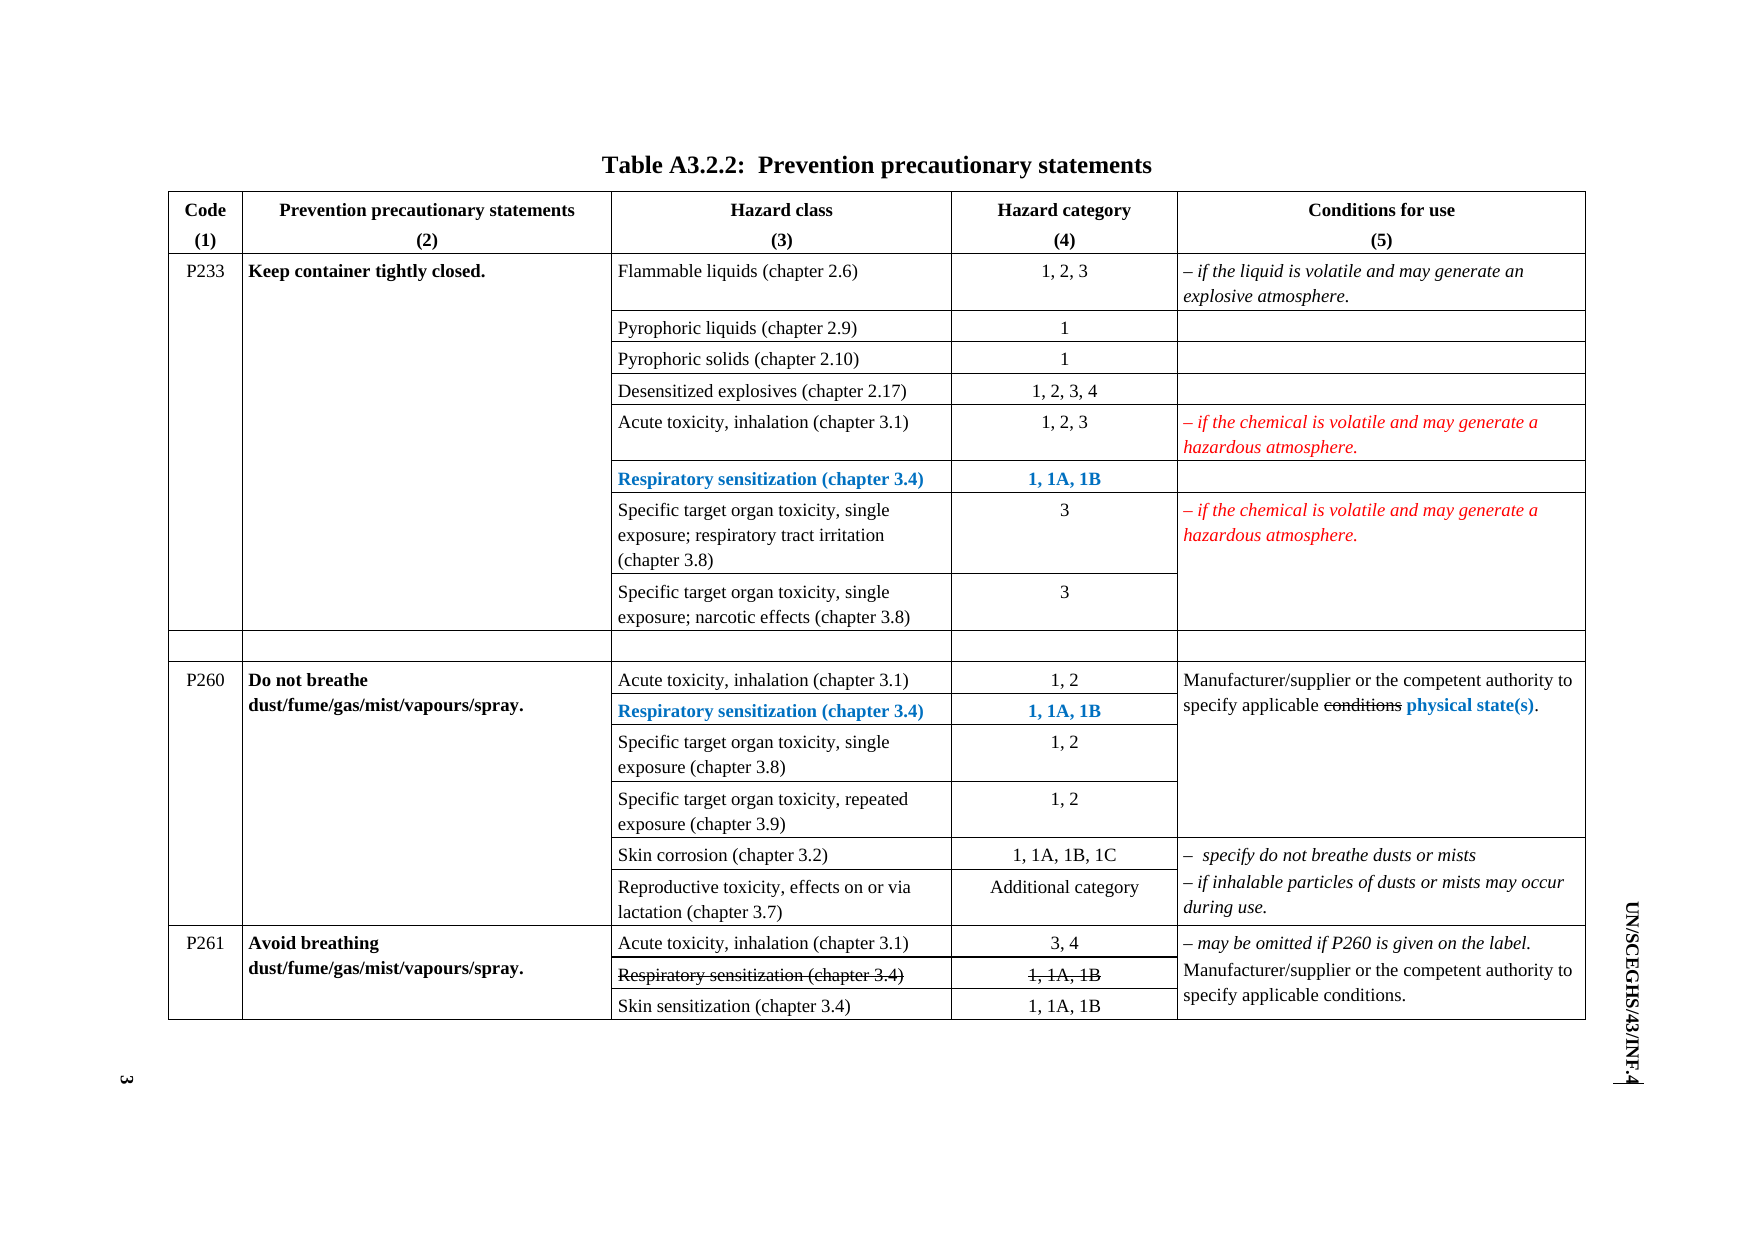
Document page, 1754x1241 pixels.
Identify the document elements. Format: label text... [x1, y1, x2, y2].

table_cell [1178, 461, 1585, 492]
table_cell 1, 2, 3 [952, 254, 1177, 309]
table_header Hazard category [952, 192, 1177, 223]
table_header Prevention precautionary statements [243, 192, 611, 223]
table_cell 3, 4 [952, 926, 1177, 956]
table_cell 1, 2, 3 [952, 405, 1177, 460]
table_cell Skin corrosion (chapter 3.2) [612, 838, 951, 868]
table_cell – specify do not breathe dusts or mists – if inhalable particles of dusts or mists may occur during use. [1178, 838, 1585, 925]
table_cell Flammable liquids (chapter 2.6) [612, 254, 951, 309]
table_cell – if the chemical is volatile and may generate a hazardous atmosphere. [1178, 493, 1585, 630]
table_cell (2) [243, 223, 611, 253]
table_cell (1) [169, 223, 242, 253]
table_cell Keep container tightly closed. [243, 254, 611, 630]
table_cell 1, 2, 3, 4 [952, 374, 1177, 404]
table_cell 3 [952, 493, 1177, 573]
table_cell 1 [952, 311, 1177, 341]
table_cell Acute toxicity, inhalation (chapter 3.1) [612, 405, 951, 460]
table_cell [952, 631, 1177, 661]
table_cell (3) [612, 223, 951, 253]
table_cell Avoid breathing dust/fume/gas/mist/vapours/spray. [243, 926, 611, 1019]
table_cell Desensitized explosives (chapter 2.17) [612, 374, 951, 404]
table_cell Acute toxicity, inhalation (chapter 3.1) [612, 662, 951, 693]
table_cell Pyrophoric solids (chapter 2.10) [612, 342, 951, 372]
table_cell Respiratory sensitization (chapter 3.4) [612, 461, 951, 492]
table_cell 1, 1A, 1B [952, 461, 1177, 492]
table_cell Do not breathe dust/fume/gas/mist/vapours/spray. [243, 662, 611, 925]
table_cell [243, 631, 611, 661]
table_cell Skin sensitization (chapter 3.4) [612, 989, 951, 1019]
table_cell Respiratory sensitization (chapter 3.4) [612, 958, 951, 988]
table_cell [169, 631, 242, 661]
table_cell 1 [952, 342, 1177, 372]
table_cell Specific target organ toxicity, single exposure; respiratory tract irritation (chapter 3.8) [612, 493, 951, 573]
table_cell 3 [952, 574, 1177, 630]
table_cell [1178, 374, 1585, 404]
table_cell – may be omitted if P260 is given on the label. Manufacturer/supplier or the competent authority to specify applicable conditions. [1178, 926, 1585, 1019]
table_cell Pyrophoric liquids (chapter 2.9) [612, 311, 951, 341]
table_cell – if the chemical is volatile and may generate a hazardous atmosphere. [1178, 405, 1585, 460]
table_cell P260 [169, 662, 242, 925]
table_cell (5) [1178, 223, 1585, 253]
table_cell Respiratory sensitization (chapter 3.4) [612, 694, 951, 724]
table_cell Acute toxicity, inhalation (chapter 3.1) [612, 926, 951, 956]
table_cell [1178, 631, 1585, 661]
table_cell P233 [169, 254, 242, 630]
table_cell – if the liquid is volatile and may generate an explosive atmosphere. [1178, 254, 1585, 309]
text Table A3.2.2: Prevention precautionary statements [150, 150, 1604, 179]
table_cell Specific target organ toxicity, single exposure; narcotic effects (chapter 3.8) [612, 574, 951, 630]
table_cell 1, 1A, 1B [952, 958, 1177, 988]
table_cell [1178, 342, 1585, 372]
table_cell 1, 2 [952, 662, 1177, 693]
table_header Code [169, 192, 242, 223]
table_cell 1, 2 [952, 725, 1177, 781]
table_cell 1, 1A, 1B [952, 694, 1177, 724]
table_cell P261 [169, 926, 242, 1019]
table_cell Specific target organ toxicity, repeated exposure (chapter 3.9) [612, 782, 951, 837]
table_cell Reproductive toxicity, effects on or via lactation (chapter 3.7) [612, 870, 951, 925]
table_cell [1178, 311, 1585, 341]
table_cell 1, 1A, 1B [952, 989, 1177, 1019]
table_cell 1, 2 [952, 782, 1177, 837]
table_cell Manufacturer/supplier or the competent authority to specify applicable conditions physical state(s). [1178, 662, 1585, 837]
table_cell (4) [952, 223, 1177, 253]
table_cell 1, 1A, 1B, 1C [952, 838, 1177, 868]
table_cell Additional category [952, 870, 1177, 925]
table_header Conditions for use [1178, 192, 1585, 223]
table_cell [612, 631, 951, 661]
table_cell Specific target organ toxicity, single exposure (chapter 3.8) [612, 725, 951, 781]
table_header Hazard class [612, 192, 951, 223]
